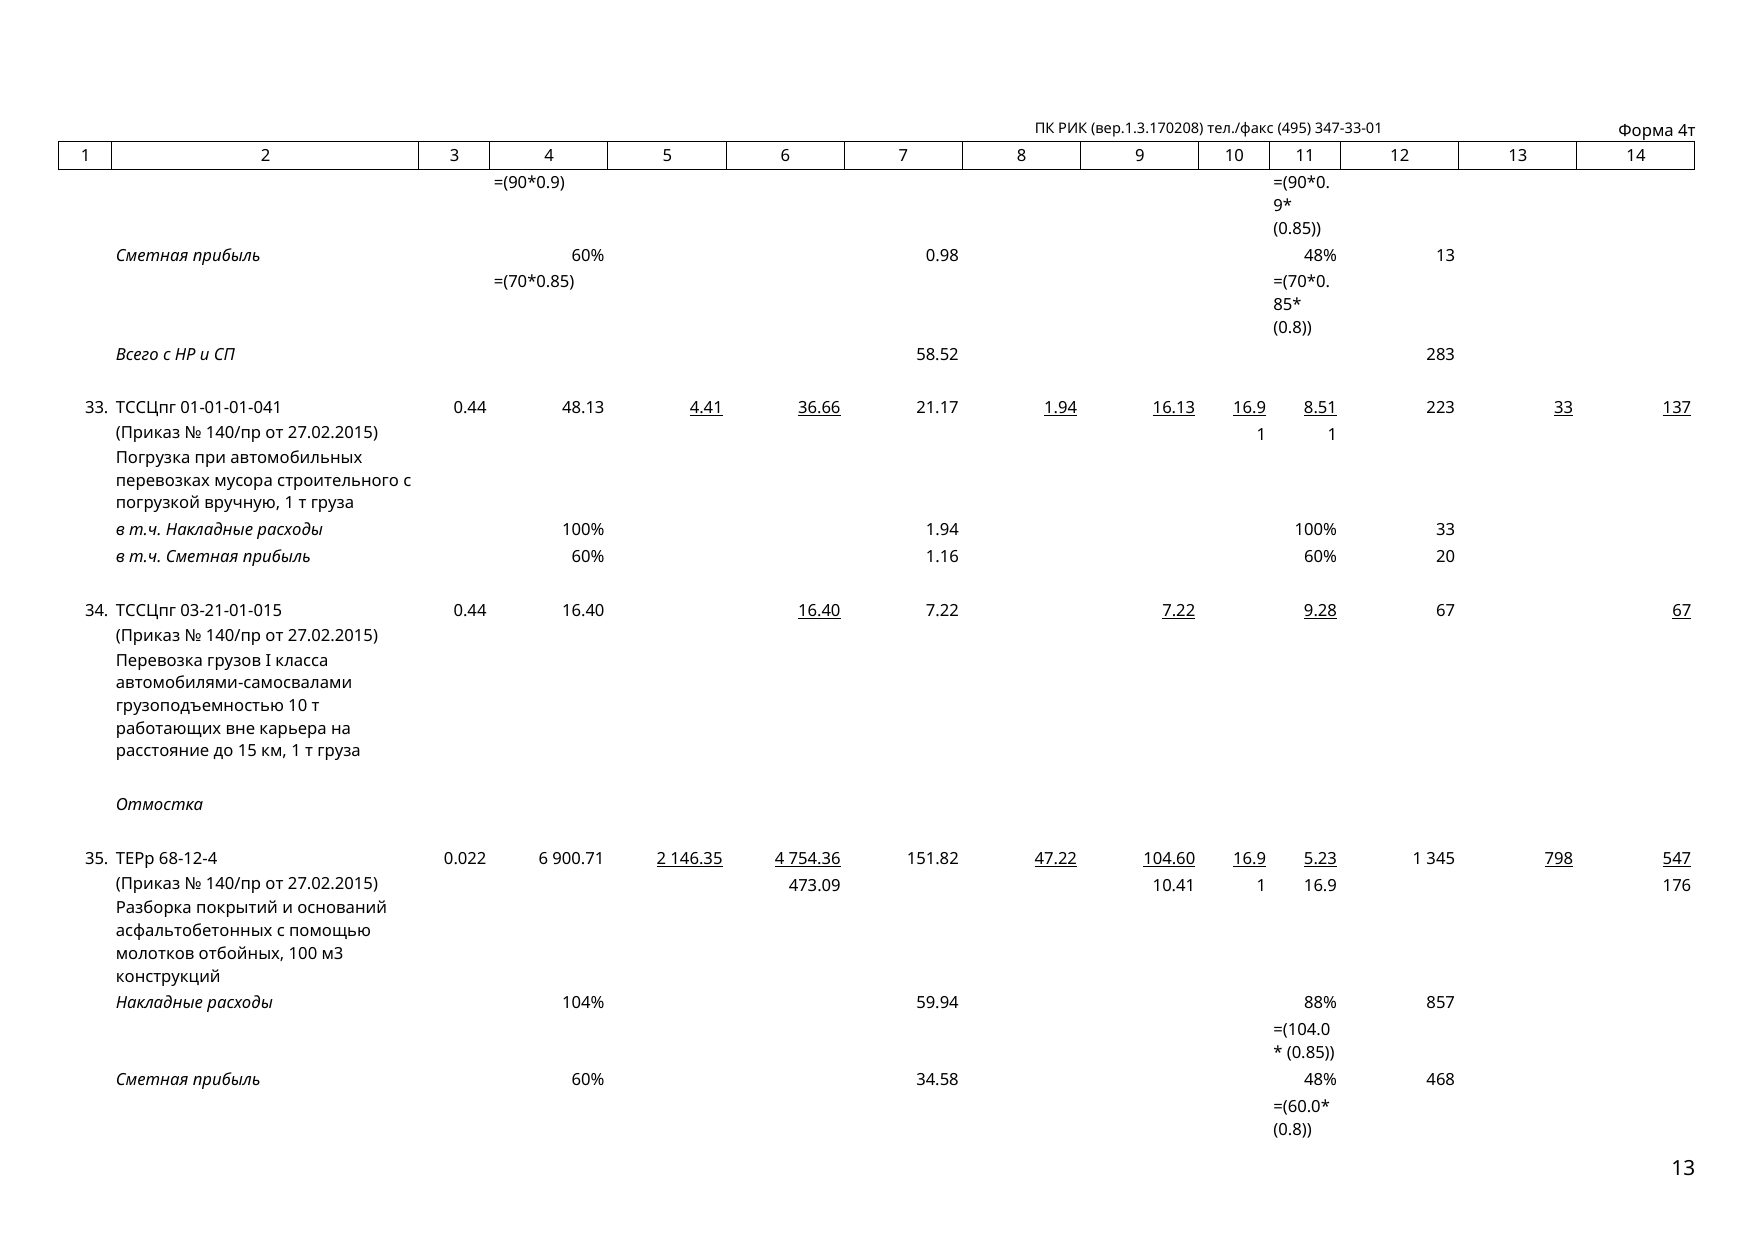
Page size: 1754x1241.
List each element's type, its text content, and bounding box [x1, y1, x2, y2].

table_header 9 [1081, 142, 1198, 169]
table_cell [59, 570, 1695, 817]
table_header 10 [1199, 142, 1269, 169]
table_header 5 [608, 142, 726, 169]
table_header 11 [1270, 142, 1340, 169]
table_header 4 [490, 142, 607, 169]
table_header 6 [727, 142, 844, 169]
table_header 13 [1459, 142, 1576, 169]
table_header 7 [845, 142, 962, 169]
table_header 8 [963, 142, 1080, 169]
table_header 2 [112, 142, 418, 169]
table_header 3 [419, 142, 489, 169]
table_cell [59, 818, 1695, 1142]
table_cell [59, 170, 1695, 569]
table_header 12 [1341, 142, 1458, 169]
table_header 14 [1577, 142, 1694, 169]
table_header 1 [59, 142, 111, 169]
